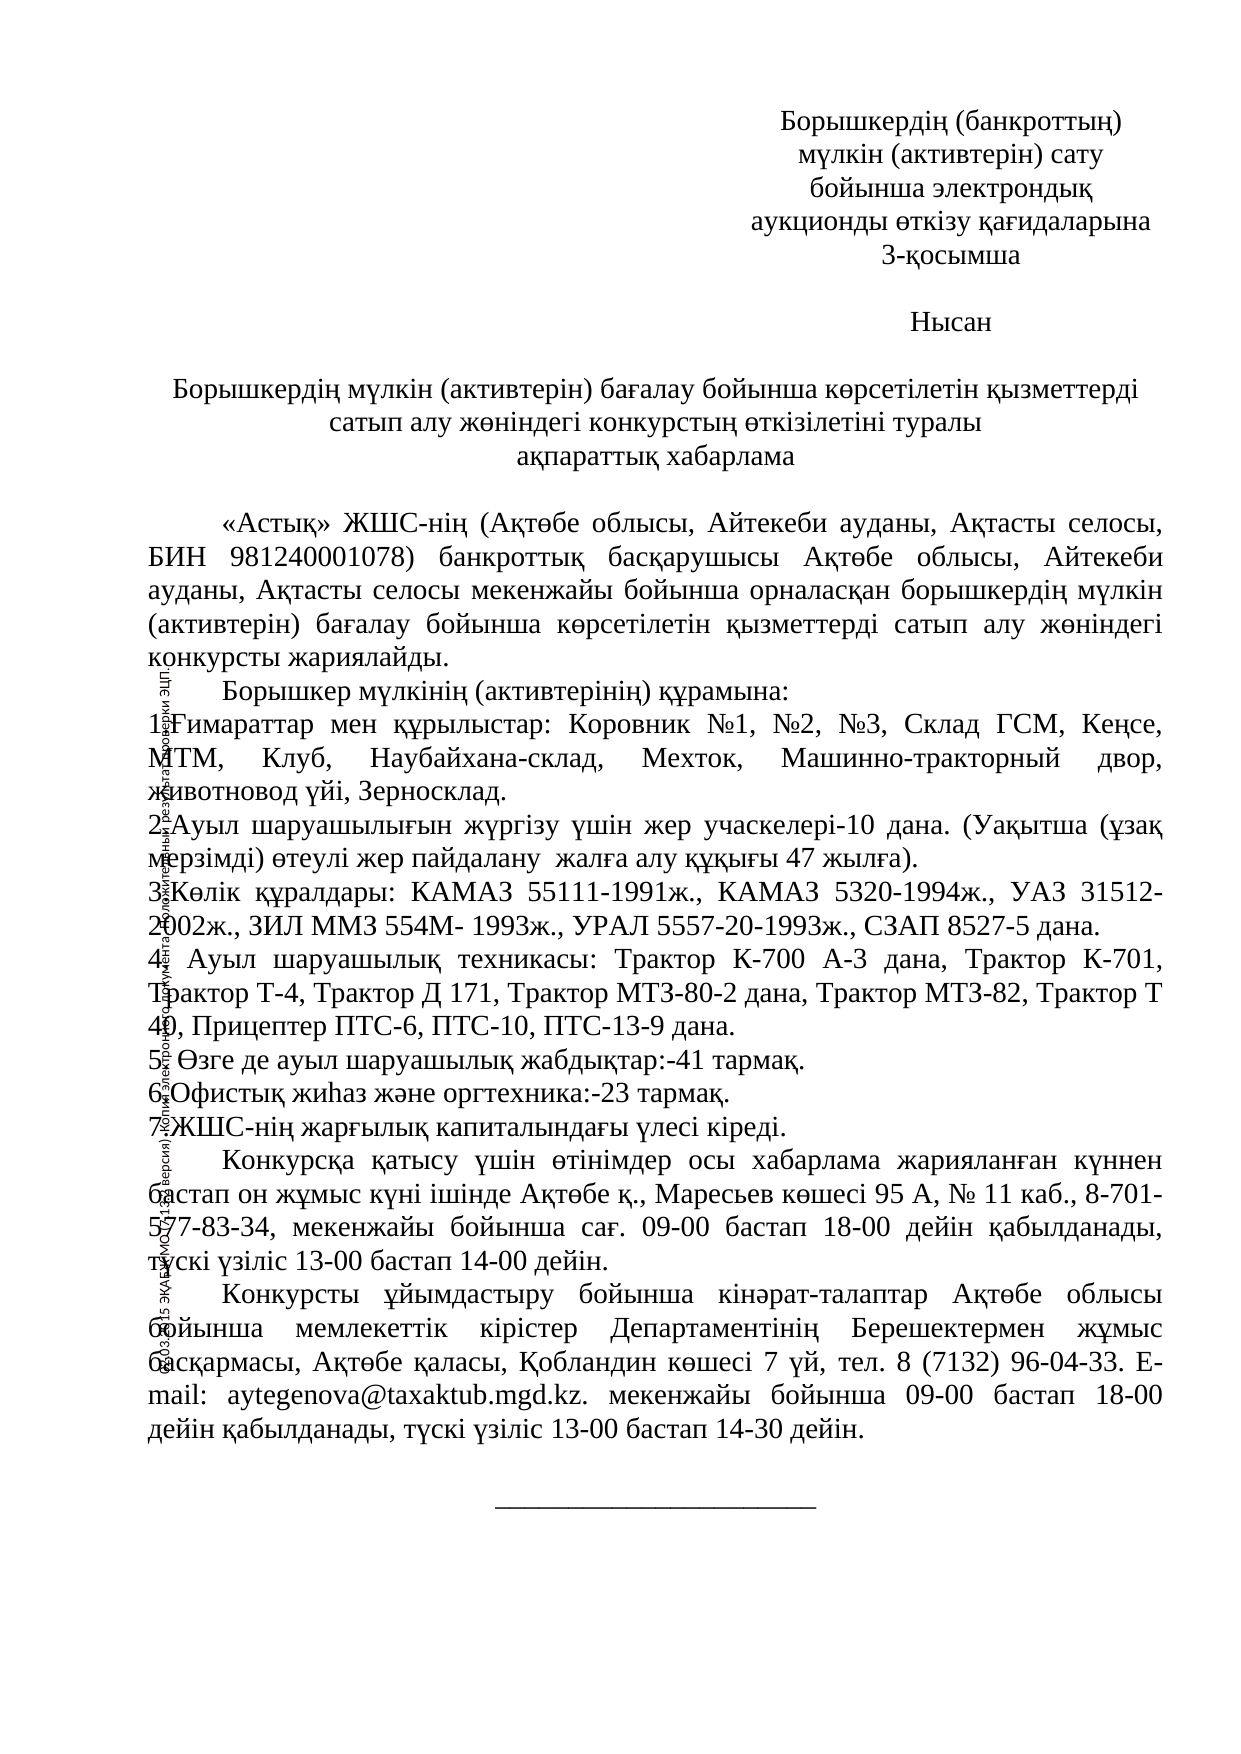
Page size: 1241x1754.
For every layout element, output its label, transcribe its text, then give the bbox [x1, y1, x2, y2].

text 1.Ғимараттар мен құрылыстар: Коровник №1, №2, №3, Склад ГСМ, Кеңсе, МТМ, Клуб, Наубайхана-склад, Мехток, Машинно-тракторный двор, животновод үйі, Зерносклад. [148, 706, 1163, 807]
text 3.Көлік құралдары: КАМАЗ 55111-1991ж., КАМАЗ 5320-1994ж., УАЗ 31512-2002ж., ЗИЛ ММЗ 554М- 1993ж., УРАЛ 5557-20-1993ж., СЗАП 8527-5 дана. [148, 874, 1163, 941]
text Борышкер мүлкінің (активтерінің) құрамына: [148, 673, 1163, 706]
text Борышкердің мүлкін (активтерін) бағалау бойынша көрсетілетін қызметтерді сатып алу жөніндегі конкурстың өткізілетіні туралы ақпараттық хабарлама [148, 371, 1163, 472]
text Конкурсқа қатысу үшін өтінімдер осы хабарлама жарияланған күннен бастап он жұмыс күні ішінде Ақтөбе қ., Маресьев көшесі 95 А, № 11 каб., 8-701-577-83-34, мекенжайы бойынша сағ. 09-00 бастап 18-00 дейін қабылданады, түскі үзіліс 13-00 бастап 14-00 дейін. [148, 1142, 1163, 1277]
text 6.Офистық жиhаз және оргтехника:-23 тармақ. [148, 1075, 1163, 1109]
text Борышкердің (банкроттың) мүлкін (активтерін) сату бойынша электрондық аукционды өткізу қағидаларына 3-қосымша [738, 103, 1163, 270]
text 5. Өзге де ауыл шаруашылық жабдықтар:-41 тармақ. [148, 1042, 1163, 1075]
text ______________________ [148, 1478, 1163, 1511]
text 7.ЖШС-нің жарғылық капиталындағы үлесі кіреді. [148, 1109, 1163, 1142]
text «Астық» ЖШС-нің (Ақтөбе облысы, Айтекеби ауданы, Ақтасты селосы, БИН 981240001078) банкроттық басқарушысы Ақтөбе облысы, Айтекеби ауданы, Ақтасты селосы мекенжайы бойынша орналасқан борышкердің мүлкін (активтерін) бағалау бойынша көрсетілетін қызметтерді сатып алу жөніндегі конкурсты жариялайды. [148, 505, 1163, 673]
text 4. Ауыл шаруашылық техникасы: Трактор К-700 А-3 дана, Трактор К-701, Трактор Т-4, Трактор Д 171, Трактор МТЗ-80-2 дана, Трактор МТЗ-82, Трактор Т 40, Прицептер ПТС-6, ПТС-10, ПТС-13-9 дана. [148, 941, 1163, 1042]
text Нысан [738, 304, 1163, 337]
text Конкурсты ұйымдастыру бойынша кінәрат-талаптар Ақтөбе облысы бойынша мемлекеттік кірістер Департаментінің Берешектермен жұмыс басқармасы, Ақтөбе қаласы, Қобландин көшесі 7 үй, тел. 8 (7132) 96-04-33. E-mail: aytegenova@taxaktub.mgd.kz. мекенжайы бойынша 09-00 бастап 18-00 дейін қабылданады, түскі үзіліс 13-00 бастап 14-30 дейін. [148, 1277, 1163, 1444]
text 2.Ауыл шаруашылығын жүргізу үшін жер учаскелері-10 дана. (Уақытша (ұзақ мерзімді) өтеулі жер пайдалану жалға алу құқығы 47 жылға). [148, 807, 1163, 874]
